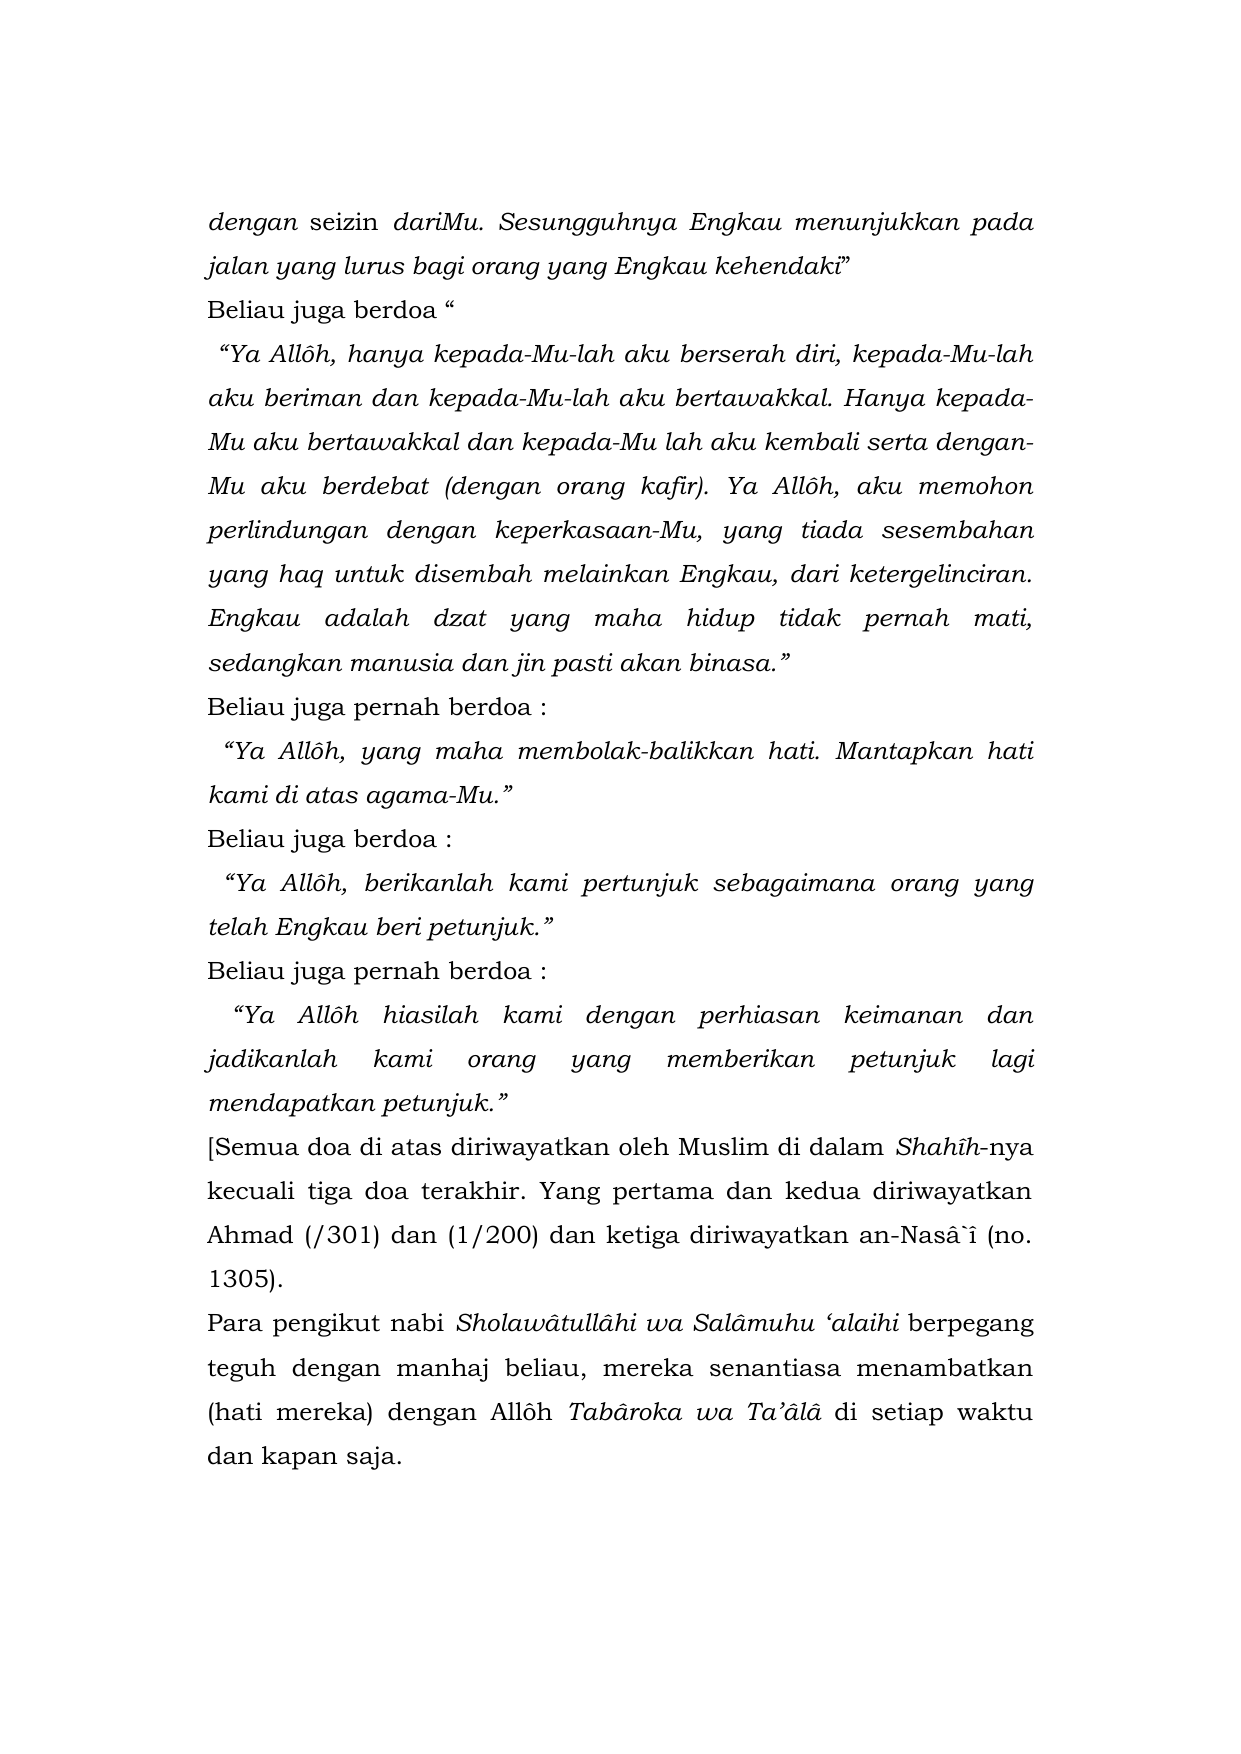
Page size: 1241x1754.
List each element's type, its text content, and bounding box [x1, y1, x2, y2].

text “Ya Allôh, yang maha membolak-balikkan hati. Mantapkan hati kami di atas agama-Mu.” [207, 736, 1033, 809]
text “Ya Allôh, berikanlah kami pertunjuk sebagaimana orang yang telah Engkau beri petunjuk.” [207, 868, 1033, 941]
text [207, 207, 1033, 280]
text “Ya Allôh, hanya kepada-Mu-lah aku berserah diri, kepada-Mu-lah aku beriman dan kepada-Mu-lah aku bertawakkal. Hanya kepada-Mu aku bertawakkal dan kepada-Mu lah aku kembali serta dengan-Mu aku berdebat (dengan orang kafir). Ya Allôh, aku memohon perlindungan dengan keperkasaan-Mu, yang tiada sesembahan yang haq untuk disembah melainkan Engkau, dari ketergelinciran. Engkau adalah dzat yang maha hidup tidak pernah mati, sedangkan manusia dan jin pasti akan binasa.” [207, 339, 1033, 677]
text Para pengikut nabi Sholawâtullâhi wa Salâmuhu ‘alaihi berpegang teguh dengan manhaj beliau, mereka senantiasa menambatkan (hati mereka) dengan Allôh Tabâroka wa Ta’âlâ di setiap waktu dan kapan saja. [207, 1308, 1033, 1470]
text Beliau juga berdoa “ [207, 295, 1033, 324]
text Beliau juga pernah berdoa : [207, 691, 1033, 721]
text Beliau juga berdoa : [207, 824, 1033, 853]
text [Semua doa di atas diriwayatkan oleh Muslim di dalam Shahîh-nya kecuali tiga doa terakhir. Yang pertama dan kedua diriwayatkan Ahmad (/301) dan (1/200) dan ketiga diriwayatkan an-Nasâ`î (no. 1305). [207, 1132, 1033, 1294]
text Beliau juga pernah berdoa : [207, 956, 1033, 985]
text “Ya Allôh hiasilah kami dengan perhiasan keimanan dan jadikanlah kami orang yang memberikan petunjuk lagi mendapatkan petunjuk.” [207, 1000, 1033, 1117]
